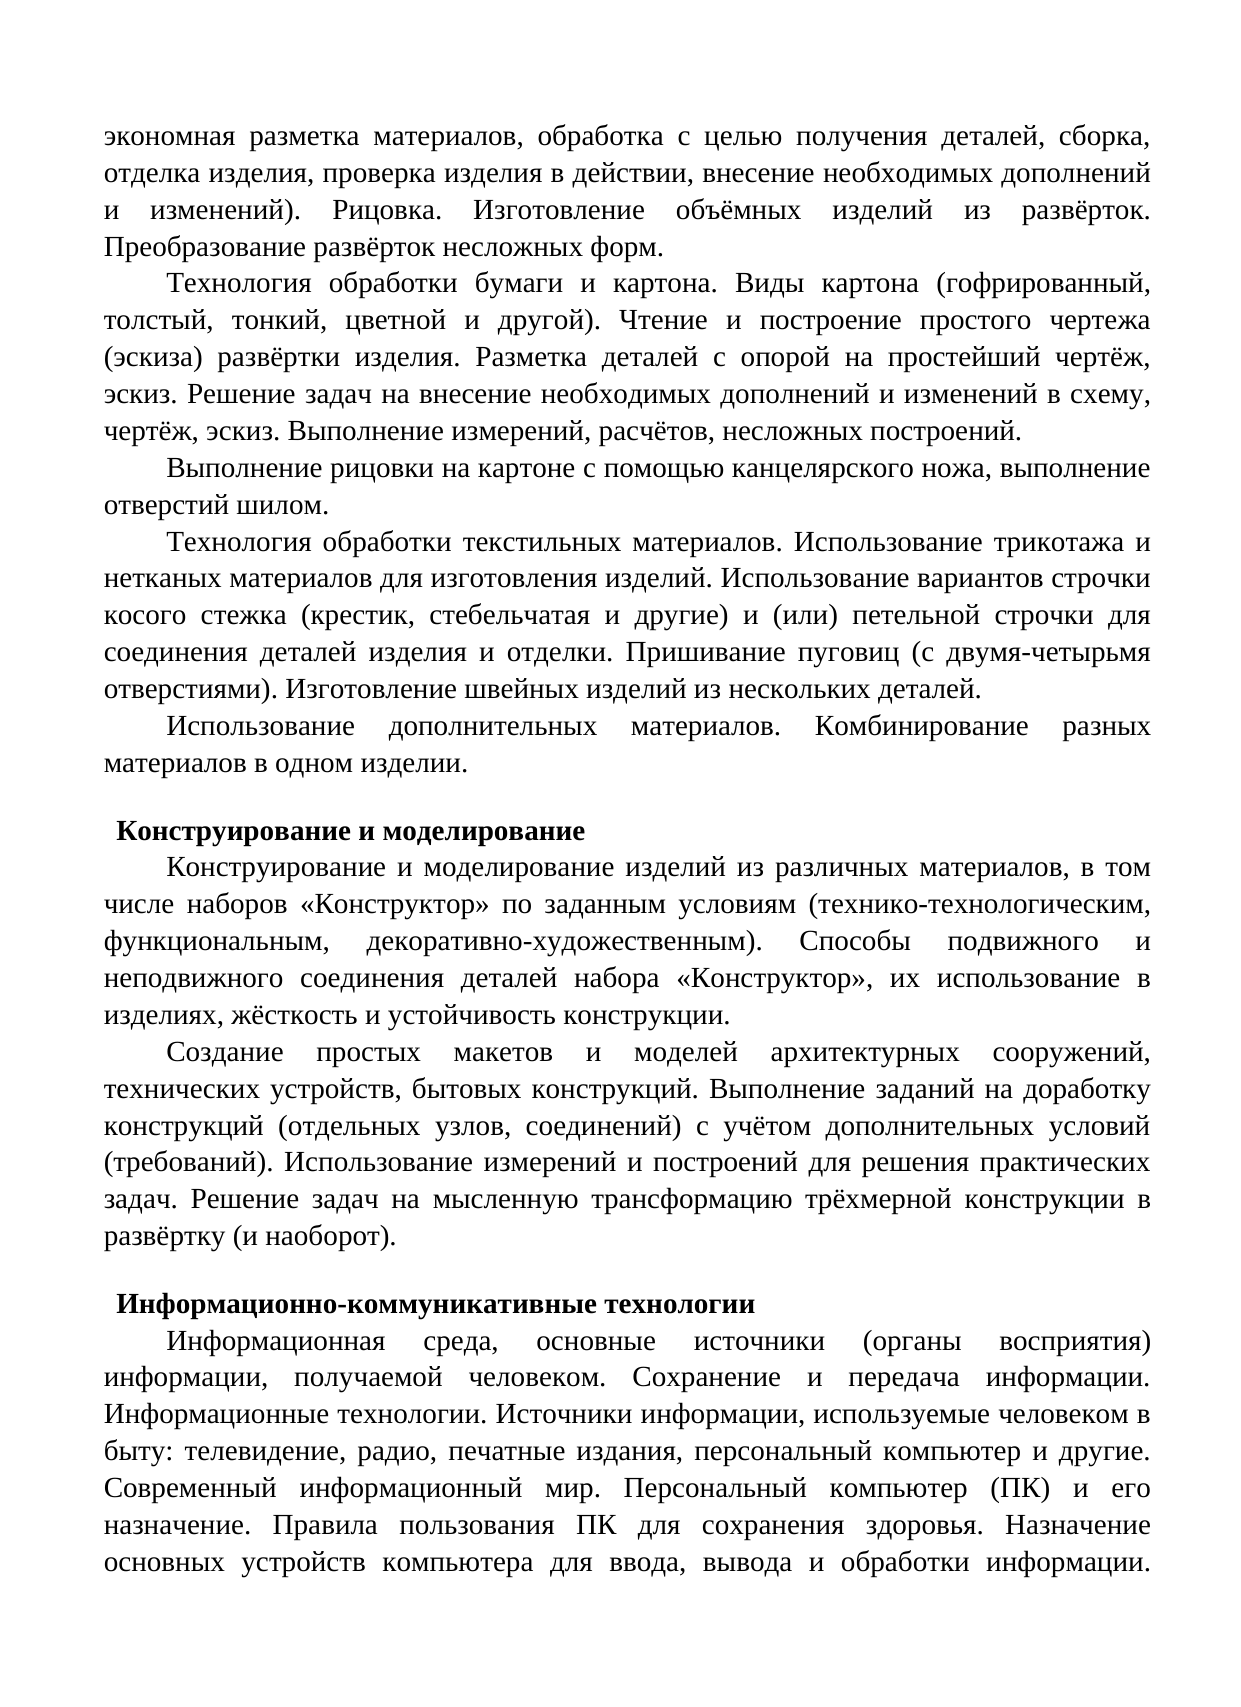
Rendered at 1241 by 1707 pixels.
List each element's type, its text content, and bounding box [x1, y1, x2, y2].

text Создание простых макетов и моделей архитектурных сооружений, технических устройств, бытовых конструкций. Выполнение заданий на доработку конструкций (отдельных узлов, соединений) с учётом дополнительных условий (требований). Использование измерений и построений для решения практических задач. Решение задач на мысленную трансформацию трёхмерной конструкции в развёртку (и наоборот). [103, 1034, 1152, 1252]
text Технология обработки текстильных материалов. Использование трикотажа и нетканых материалов для изготовления изделий. Использование вариантов строчки косого стежка (крестик, стебельчатая и другие) и (или) петельной строчки для соединения деталей изделия и отделки. Пришивание пуговиц (с двумя-четырьмя отверстиями). Изготовление швейных изделий из нескольких деталей. [103, 524, 1152, 705]
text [103, 1323, 1152, 1577]
text Конструирование и моделирование [116, 813, 1152, 846]
text Конструирование и моделирование изделий из различных материалов, в том числе наборов «Конструктор» по заданным условиям (технико-технологическим, функциональным, декоративно-художественным). Способы подвижного и неподвижного соединения деталей набора «Конструктор», их использование в изделиях, жёсткость и устойчивость конструкции. [103, 849, 1152, 1031]
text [103, 118, 1152, 262]
text Информационно-коммуникативные технологии [116, 1286, 1152, 1319]
text Технология обработки бумаги и картона. Виды картона (гофрированный, толстый, тонкий, цветной и другой). Чтение и построение простого чертежа (эскиза) развёртки изделия. Разметка деталей с опорой на простейший чертёж, эскиз. Решение задач на внесение необходимых дополнений и изменений в схему, чертёж, эскиз. Выполнение измерений, расчётов, несложных построений. [103, 266, 1152, 447]
text Использование дополнительных материалов. Комбинирование разных материалов в одном изделии. [103, 708, 1152, 778]
text Выполнение рицовки на картоне с помощью канцелярского ножа, выполнение отверстий шилом. [103, 450, 1152, 520]
